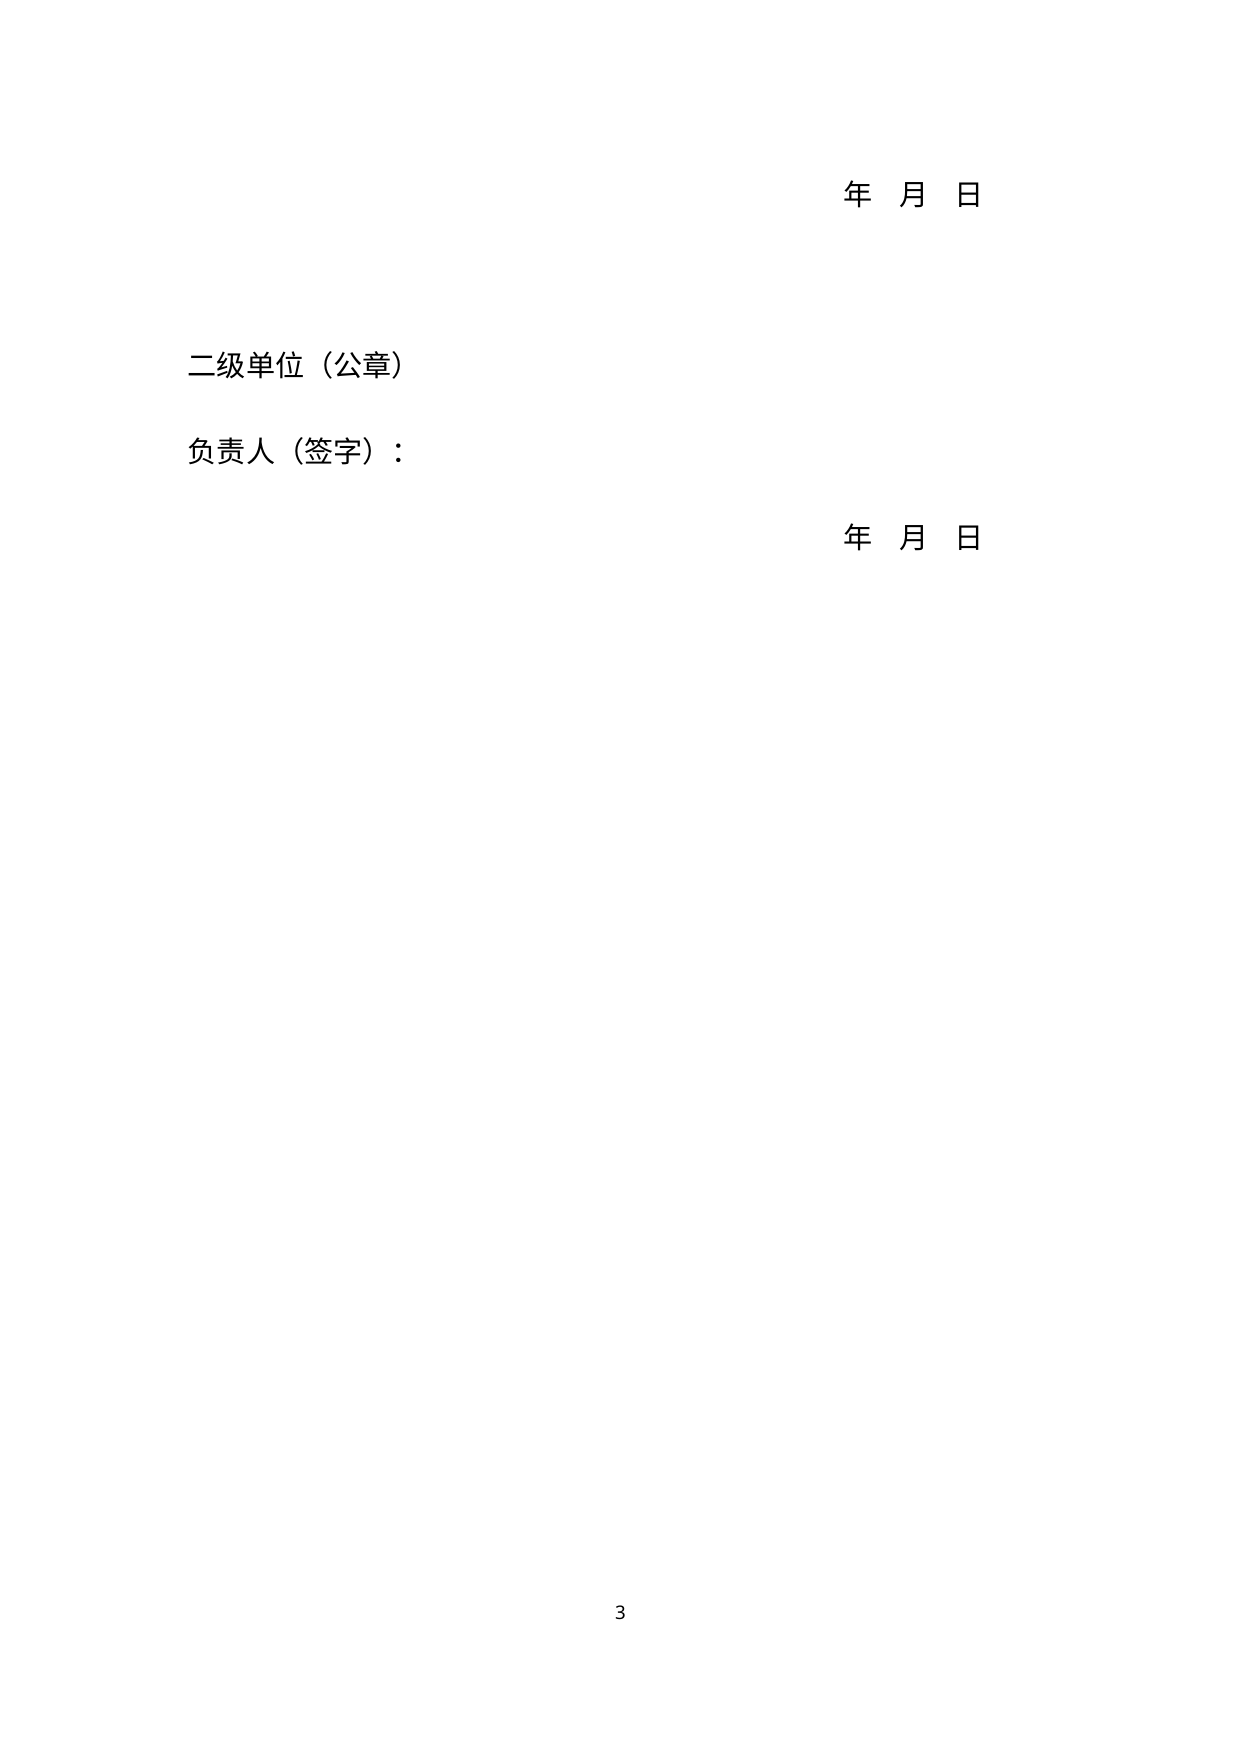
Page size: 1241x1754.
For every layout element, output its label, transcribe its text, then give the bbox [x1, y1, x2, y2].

text 年 月 日 [187, 160, 1053, 225]
text 负责人（签字）： [187, 417, 1053, 482]
text 年 月 日 [187, 503, 1053, 568]
text 二级单位（公章） [187, 331, 1053, 396]
